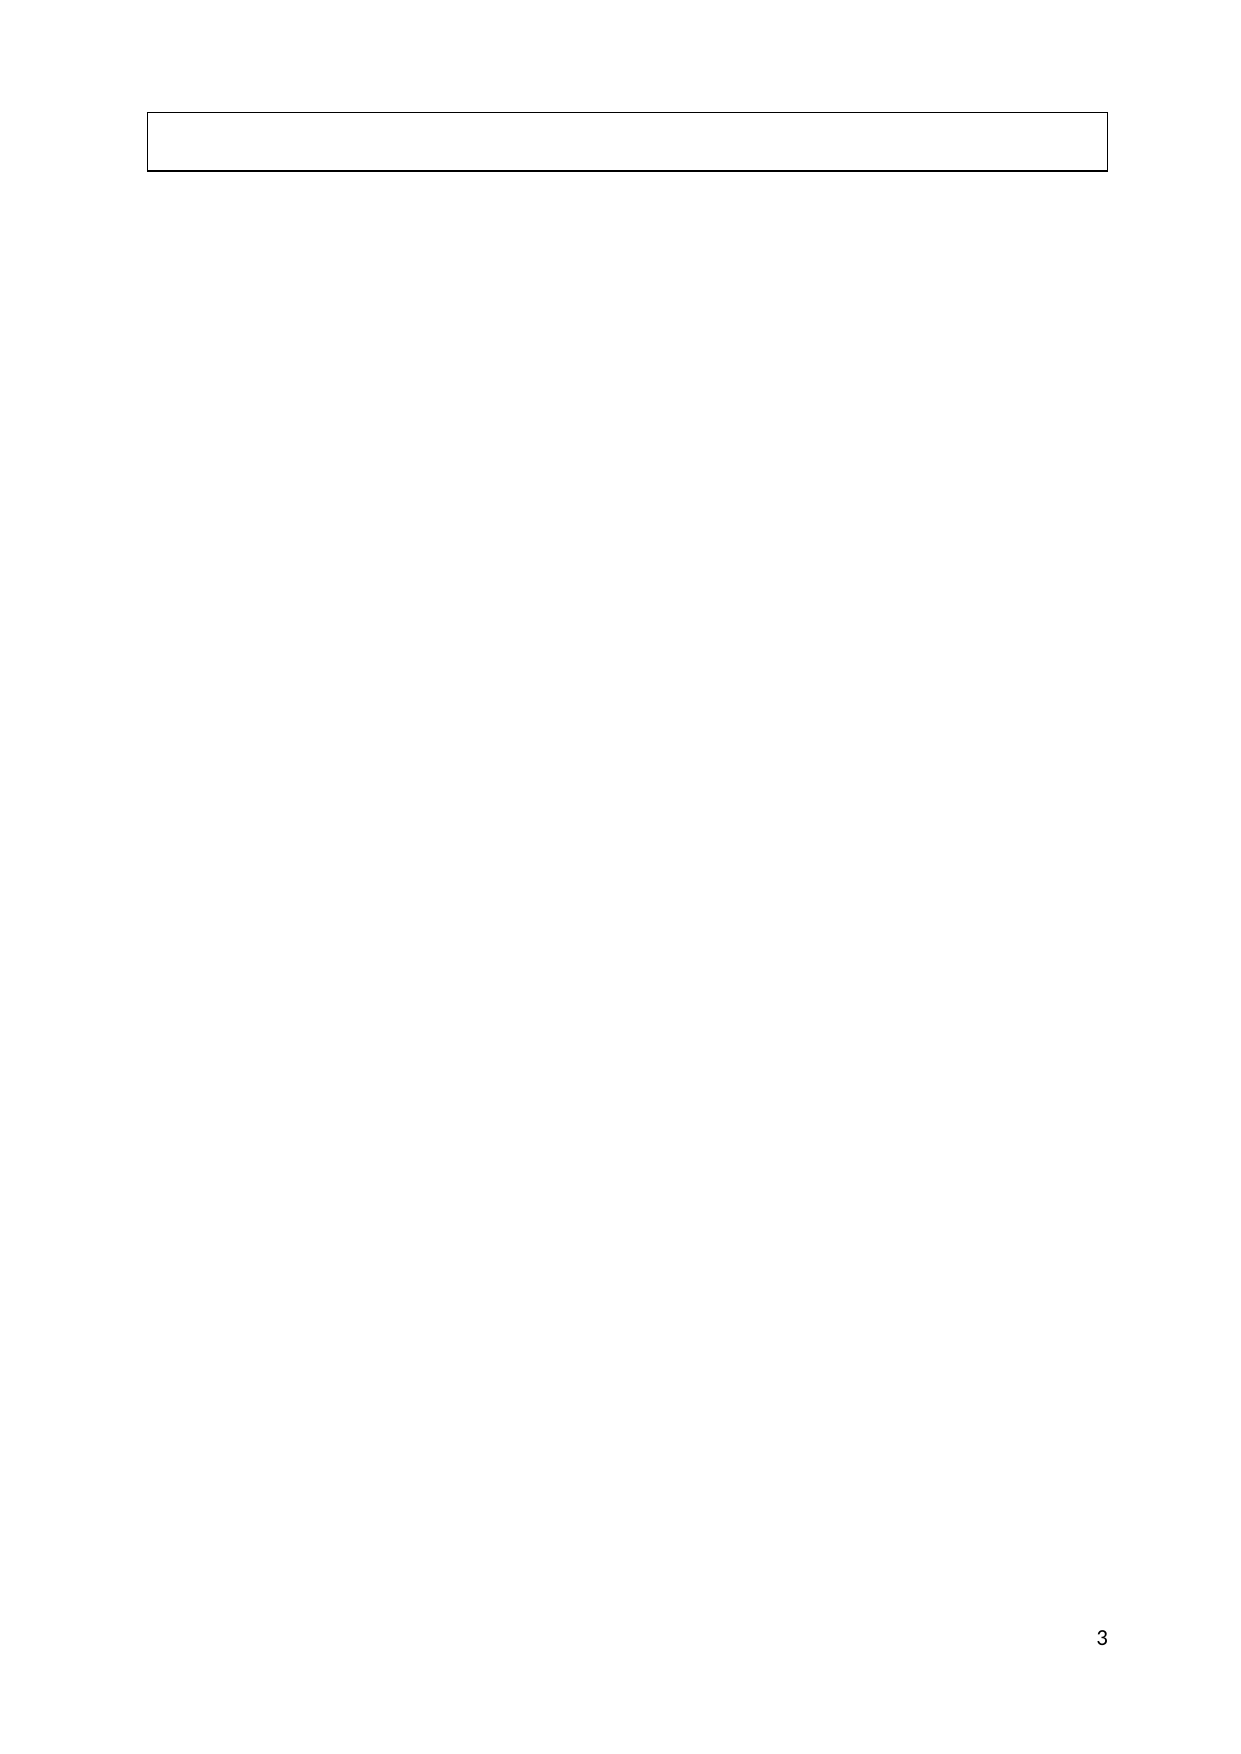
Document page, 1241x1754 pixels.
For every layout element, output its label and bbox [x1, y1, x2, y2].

table_cell [148, 113, 1107, 170]
